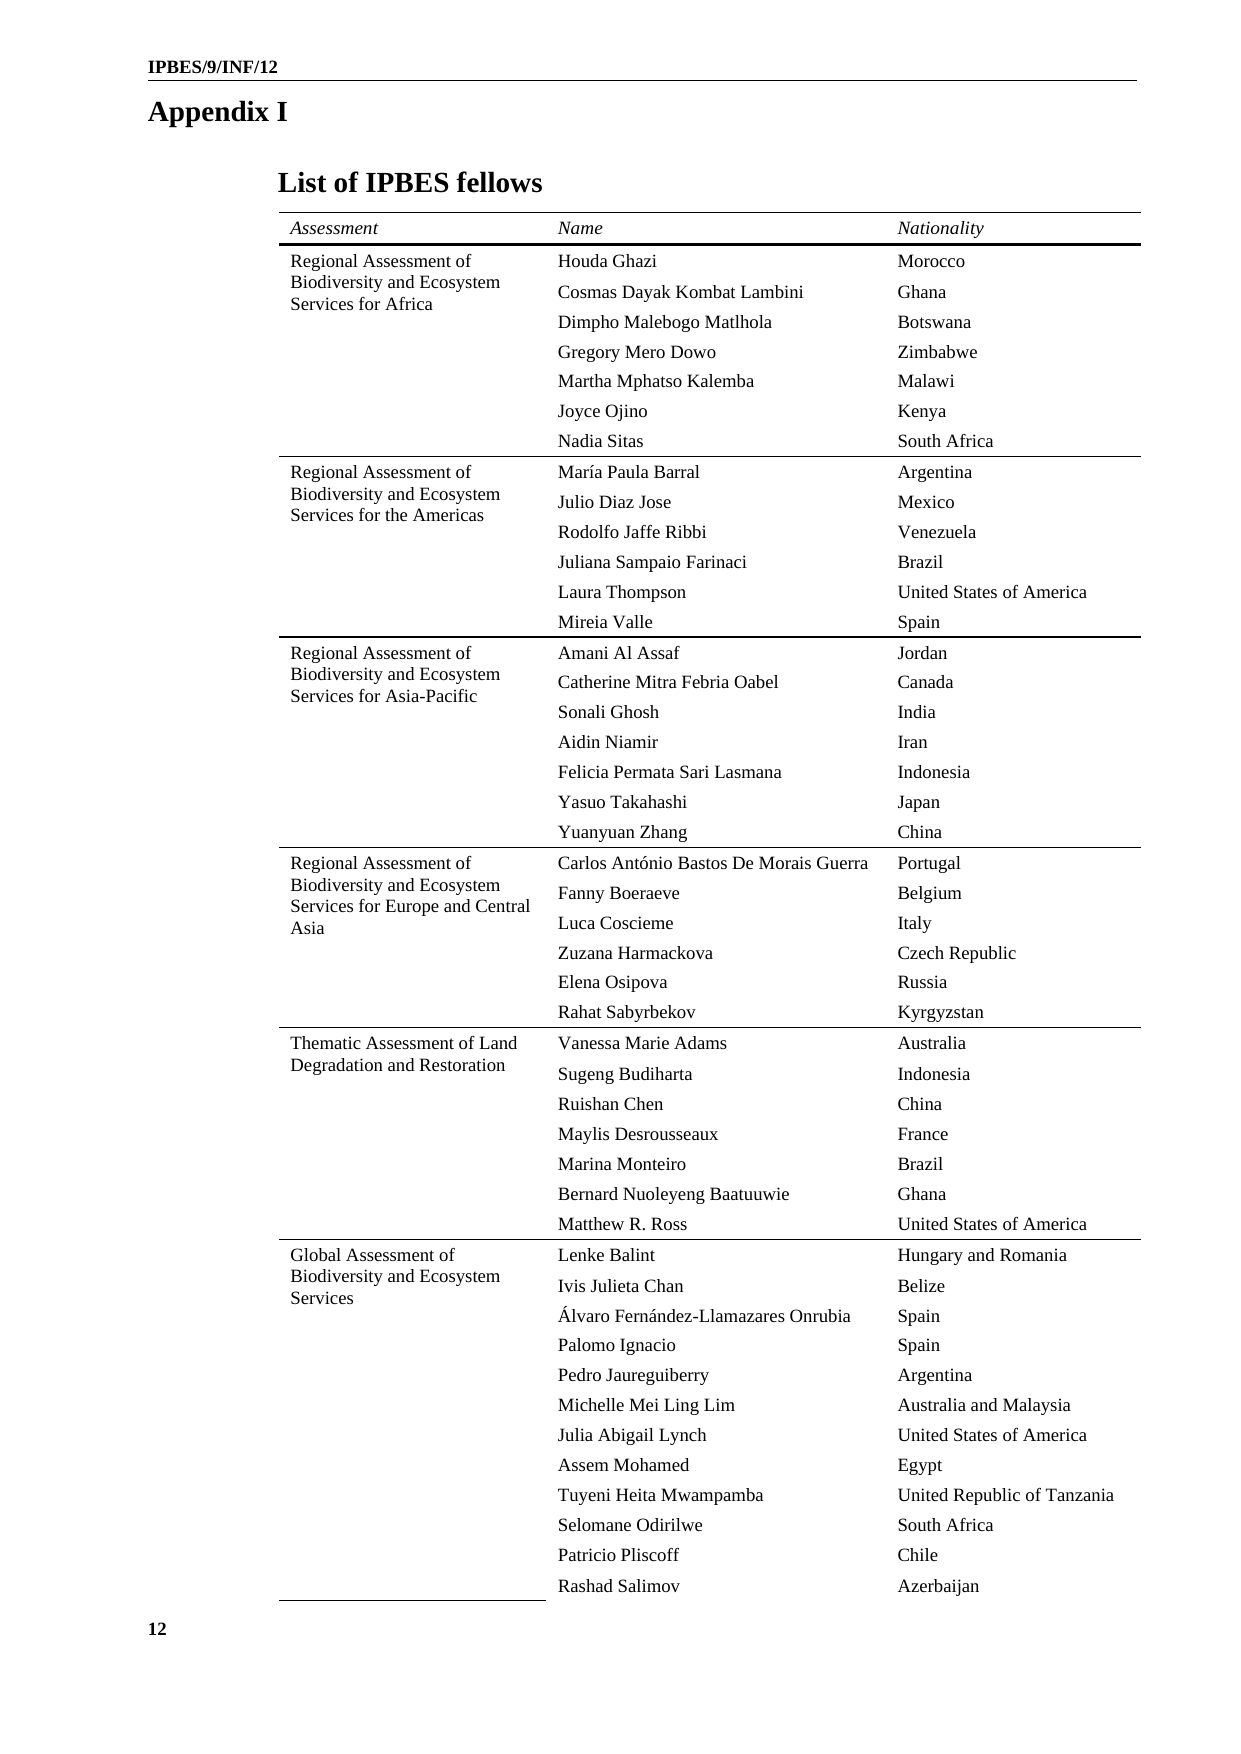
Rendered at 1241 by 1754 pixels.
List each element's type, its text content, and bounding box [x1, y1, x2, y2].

table_cell Carlos António Bastos De Morais Guerra [546, 848, 886, 878]
table_cell Regional Assessment of Biodiversity and Ecosystem Services for Asia-Pacific [279, 638, 546, 847]
table_cell Ruishan Chen [546, 1089, 886, 1119]
table_cell United Republic of Tanzania [886, 1480, 1141, 1509]
table_cell Australia [886, 1028, 1141, 1058]
table_cell Kenya [886, 396, 1141, 426]
table_cell Spain [886, 1300, 1141, 1330]
table_cell Matthew R. Ross [546, 1209, 886, 1238]
table_cell Gregory Mero Dowo [546, 336, 886, 366]
table_cell Rahat Sabyrbekov [546, 997, 886, 1027]
table_cell Julio Diaz Jose [546, 487, 886, 517]
table_cell Catherine Mitra Febria Oabel [546, 667, 886, 697]
table_cell Julia Abigail Lynch [546, 1420, 886, 1450]
table_cell María Paula Barral [546, 457, 886, 487]
table_header Nationality [886, 213, 1141, 242]
table_cell Houda Ghazi [546, 246, 886, 276]
table_cell Hungary and Romania [886, 1240, 1141, 1269]
table_cell Indonesia [886, 1058, 1141, 1089]
table_cell Portugal [886, 848, 1141, 878]
table_cell India [886, 697, 1141, 727]
table_cell Argentina [886, 1360, 1141, 1390]
table_cell Yasuo Takahashi [546, 787, 886, 817]
table_header Assessment [279, 213, 546, 242]
table_cell Belize [886, 1269, 1141, 1300]
table_cell United States of America [886, 1209, 1141, 1238]
table_cell Thematic Assessment of Land Degradation and Restoration [279, 1028, 546, 1238]
table_cell Ivis Julieta Chan [546, 1269, 886, 1300]
table_cell France [886, 1119, 1141, 1149]
table_cell Álvaro Fernández-Llamazares Onrubia [546, 1300, 886, 1330]
table_cell Selomane Odirilwe [546, 1510, 886, 1539]
table_cell Mireia Valle [546, 606, 886, 636]
table_cell South Africa [886, 426, 1141, 456]
table_cell Aidin Niamir [546, 727, 886, 757]
table_cell Australia and Malaysia [886, 1390, 1141, 1420]
table_cell Nadia Sitas [546, 426, 886, 456]
table_cell Morocco [886, 246, 1141, 276]
table_cell Botswana [886, 306, 1141, 336]
table_cell Spain [886, 606, 1141, 636]
table_cell Russia [886, 967, 1141, 997]
table_cell Zimbabwe [886, 336, 1141, 366]
table_cell Lenke Balint [546, 1240, 886, 1269]
table_header Name [546, 213, 886, 242]
table_cell Sonali Ghosh [546, 697, 886, 727]
table_cell Laura Thompson [546, 577, 886, 606]
table_cell Felicia Permata Sari Lasmana [546, 757, 886, 787]
table_cell Malawi [886, 366, 1141, 396]
table_cell Global Assessment of Biodiversity and Ecosystem Services [279, 1240, 546, 1600]
table_cell Venezuela [886, 517, 1141, 547]
table_cell Rodolfo Jaffe Ribbi [546, 517, 886, 547]
table_cell Yuanyuan Zhang [546, 817, 886, 847]
table_cell Assem Mohamed [546, 1450, 886, 1480]
table_cell United States of America [886, 577, 1141, 606]
table_cell Fanny Boeraeve [546, 878, 886, 907]
table_cell Azerbaijan [886, 1569, 1141, 1600]
text Appendix I [148, 94, 1137, 128]
table_cell Martha Mphatso Kalemba [546, 366, 886, 396]
table_cell Chile [886, 1540, 1141, 1569]
table_cell Zuzana Harmackova [546, 938, 886, 967]
table_cell South Africa [886, 1510, 1141, 1539]
table_cell Iran [886, 727, 1141, 757]
table_cell Joyce Ojino [546, 396, 886, 426]
table_cell Regional Assessment of Biodiversity and Ecosystem Services for Africa [279, 246, 546, 456]
table_cell Patricio Pliscoff [546, 1540, 886, 1569]
table_cell Maylis Desrousseaux [546, 1119, 886, 1149]
table_cell Mexico [886, 487, 1141, 517]
table_cell Belgium [886, 878, 1141, 907]
table_cell Vanessa Marie Adams [546, 1028, 886, 1058]
table_cell Cosmas Dayak Kombat Lambini [546, 276, 886, 306]
table_cell Spain [886, 1330, 1141, 1360]
table_cell Michelle Mei Ling Lim [546, 1390, 886, 1420]
table_cell Dimpho Malebogo Matlhola [546, 306, 886, 336]
table_cell Bernard Nuoleyeng Baatuuwie [546, 1179, 886, 1208]
table_cell Kyrgyzstan [886, 997, 1141, 1027]
table_cell Pedro Jaureguiberry [546, 1360, 886, 1390]
table_cell Regional Assessment of Biodiversity and Ecosystem Services for Europe and Central Asia [279, 848, 546, 1027]
table_cell Juliana Sampaio Farinaci [546, 547, 886, 577]
title List of IPBES fellows [278, 166, 1137, 199]
table_cell Palomo Ignacio [546, 1330, 886, 1360]
table_cell Japan [886, 787, 1141, 817]
table_cell Canada [886, 667, 1141, 697]
table_cell United States of America [886, 1420, 1141, 1450]
table_cell Elena Osipova [546, 967, 886, 997]
table_cell Argentina [886, 457, 1141, 487]
table_cell Sugeng Budiharta [546, 1058, 886, 1089]
table_cell Marina Monteiro [546, 1149, 886, 1179]
table_cell Brazil [886, 547, 1141, 577]
table_cell Brazil [886, 1149, 1141, 1179]
table_cell China [886, 817, 1141, 847]
table_cell Czech Republic [886, 938, 1141, 967]
table_cell Luca Coscieme [546, 908, 886, 937]
table_cell Italy [886, 908, 1141, 937]
table_cell Tuyeni Heita Mwampamba [546, 1480, 886, 1509]
table_cell China [886, 1089, 1141, 1119]
table_cell Regional Assessment of Biodiversity and Ecosystem Services for the Americas [279, 457, 546, 636]
table_cell Rashad Salimov [546, 1569, 886, 1600]
table_cell Indonesia [886, 757, 1141, 787]
table_cell Ghana [886, 1179, 1141, 1208]
table_cell Amani Al Assaf [546, 638, 886, 667]
table_cell Egypt [886, 1450, 1141, 1480]
table_cell Jordan [886, 638, 1141, 667]
table_cell Ghana [886, 276, 1141, 306]
